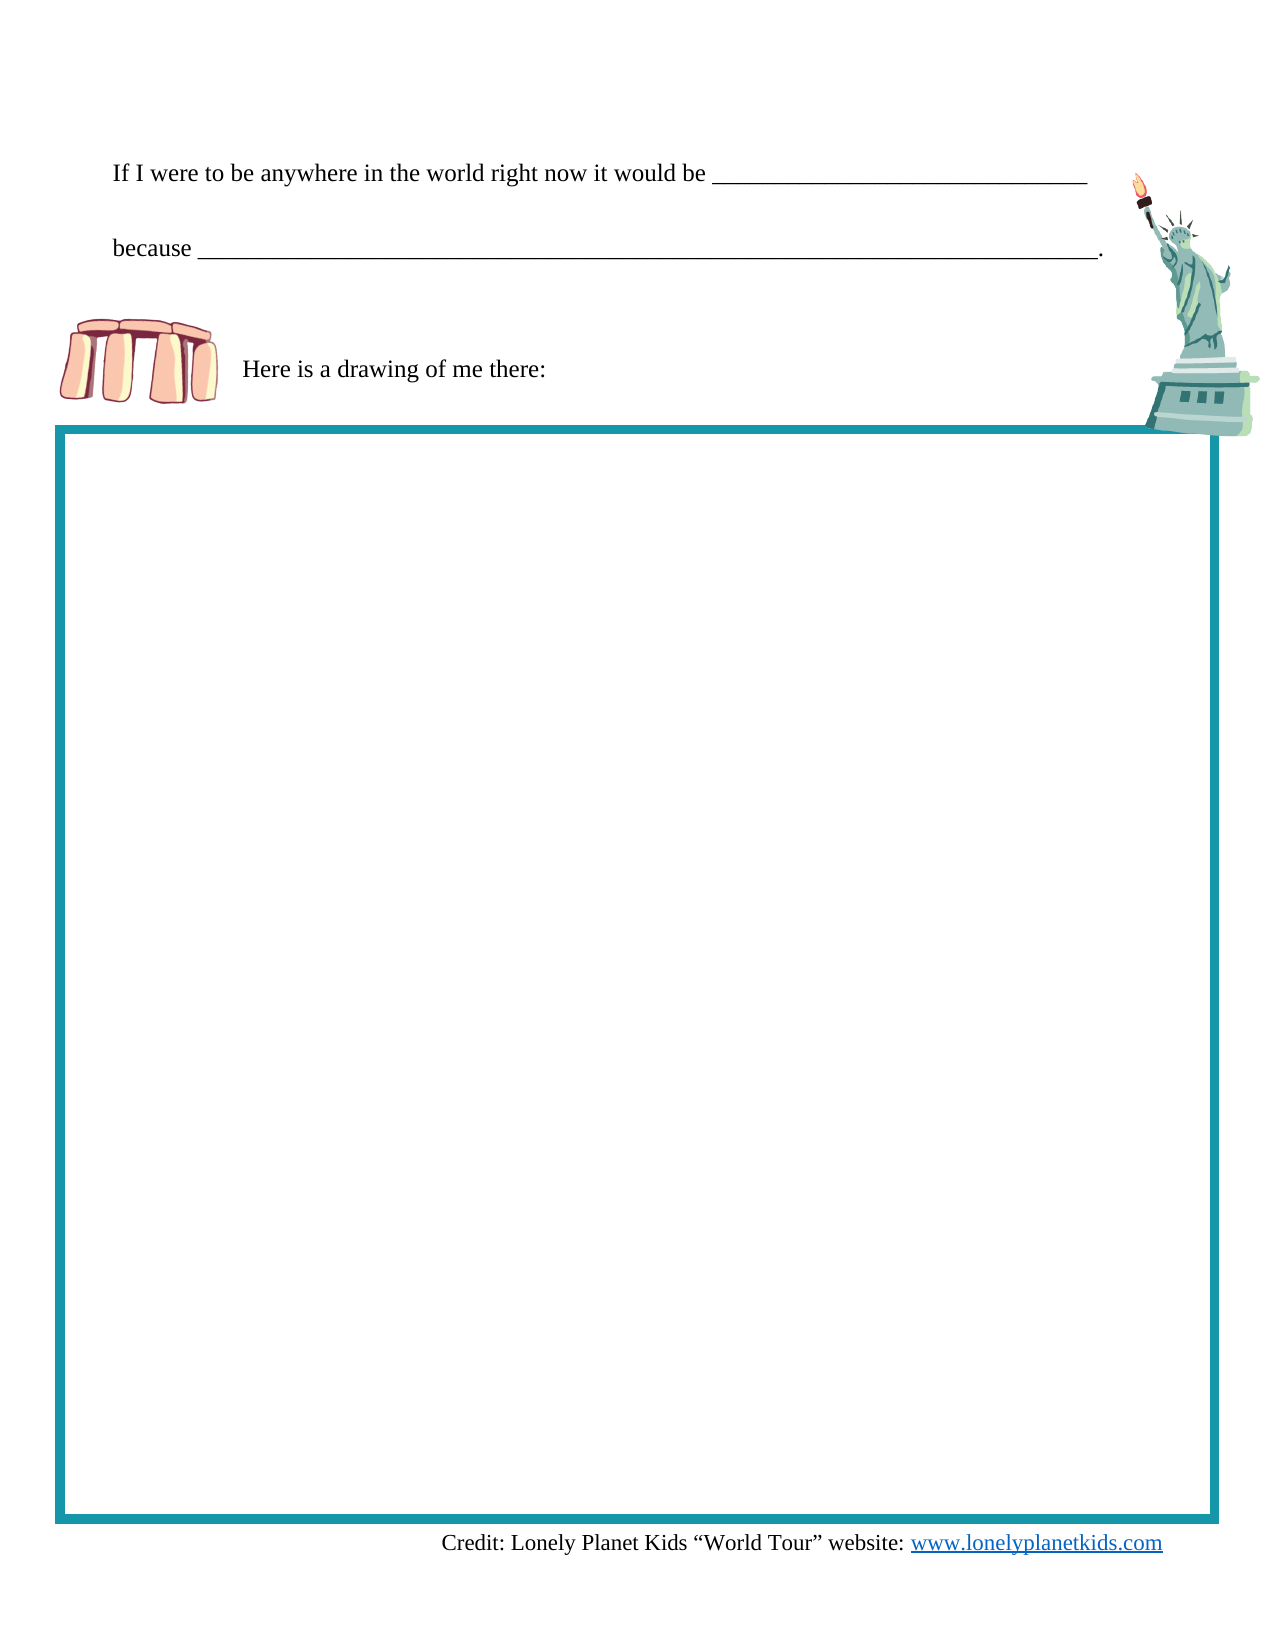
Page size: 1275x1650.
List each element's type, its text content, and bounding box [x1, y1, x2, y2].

picture [59, 314, 225, 417]
text If I were to be anywhere in the world right now it would be ______________________________ [112, 158, 1162, 187]
text because ________________________________________________________________________. [112, 233, 1162, 261]
text Here is a drawing of me there: [223, 354, 1162, 383]
